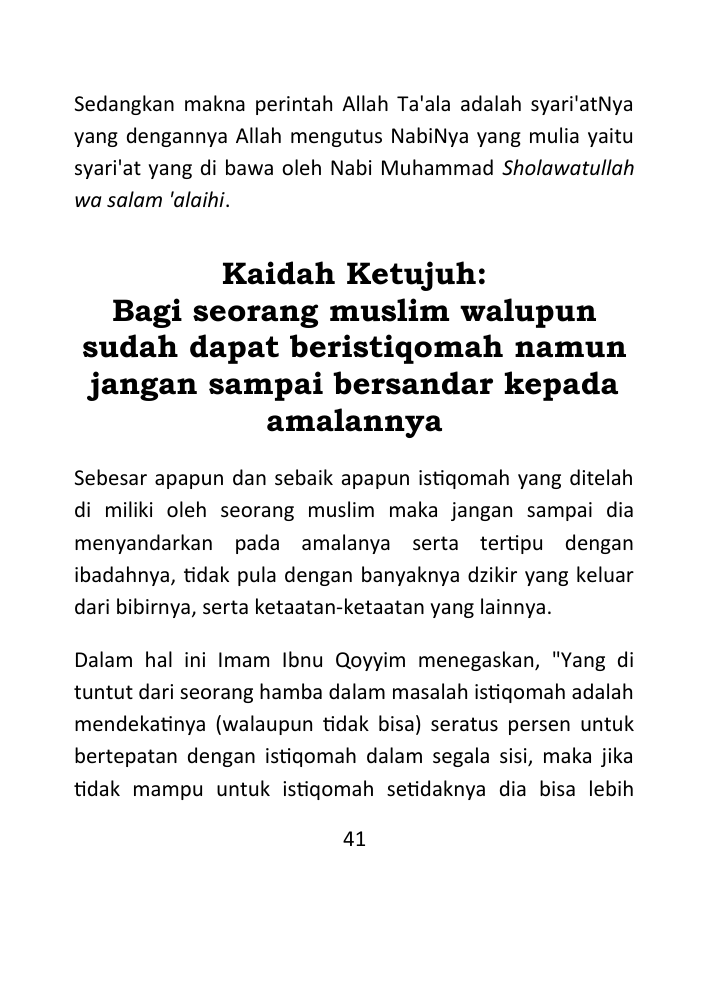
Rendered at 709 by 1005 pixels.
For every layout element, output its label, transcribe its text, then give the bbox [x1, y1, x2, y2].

text Sebesar apapun dan sebaik apapun istiqomah yang ditelah di miliki oleh seorang muslim maka jangan sampai dia menyandarkan pada amalanya serta tertipu dengan ibadahnya, tidak pula dengan banyaknya dzikir yang keluar dari bibirnya, serta ketaatan-ketaatan yang lainnya. [74, 463, 635, 620]
text Kaidah Ketujuh: Bagi seorang muslim walupun sudah dapat beristiqomah namun jangan sampai bersandar kepada amalannya [74, 255, 635, 438]
text Sedangkan makna perintah Allah Ta'ala adalah syari'atNya yang dengannya Allah mengutus NabiNya yang mulia yaitu syari'at yang di bawa oleh Nabi Muhammad Sholawatullah wa salam 'alaihi. [74, 89, 635, 213]
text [74, 645, 635, 802]
